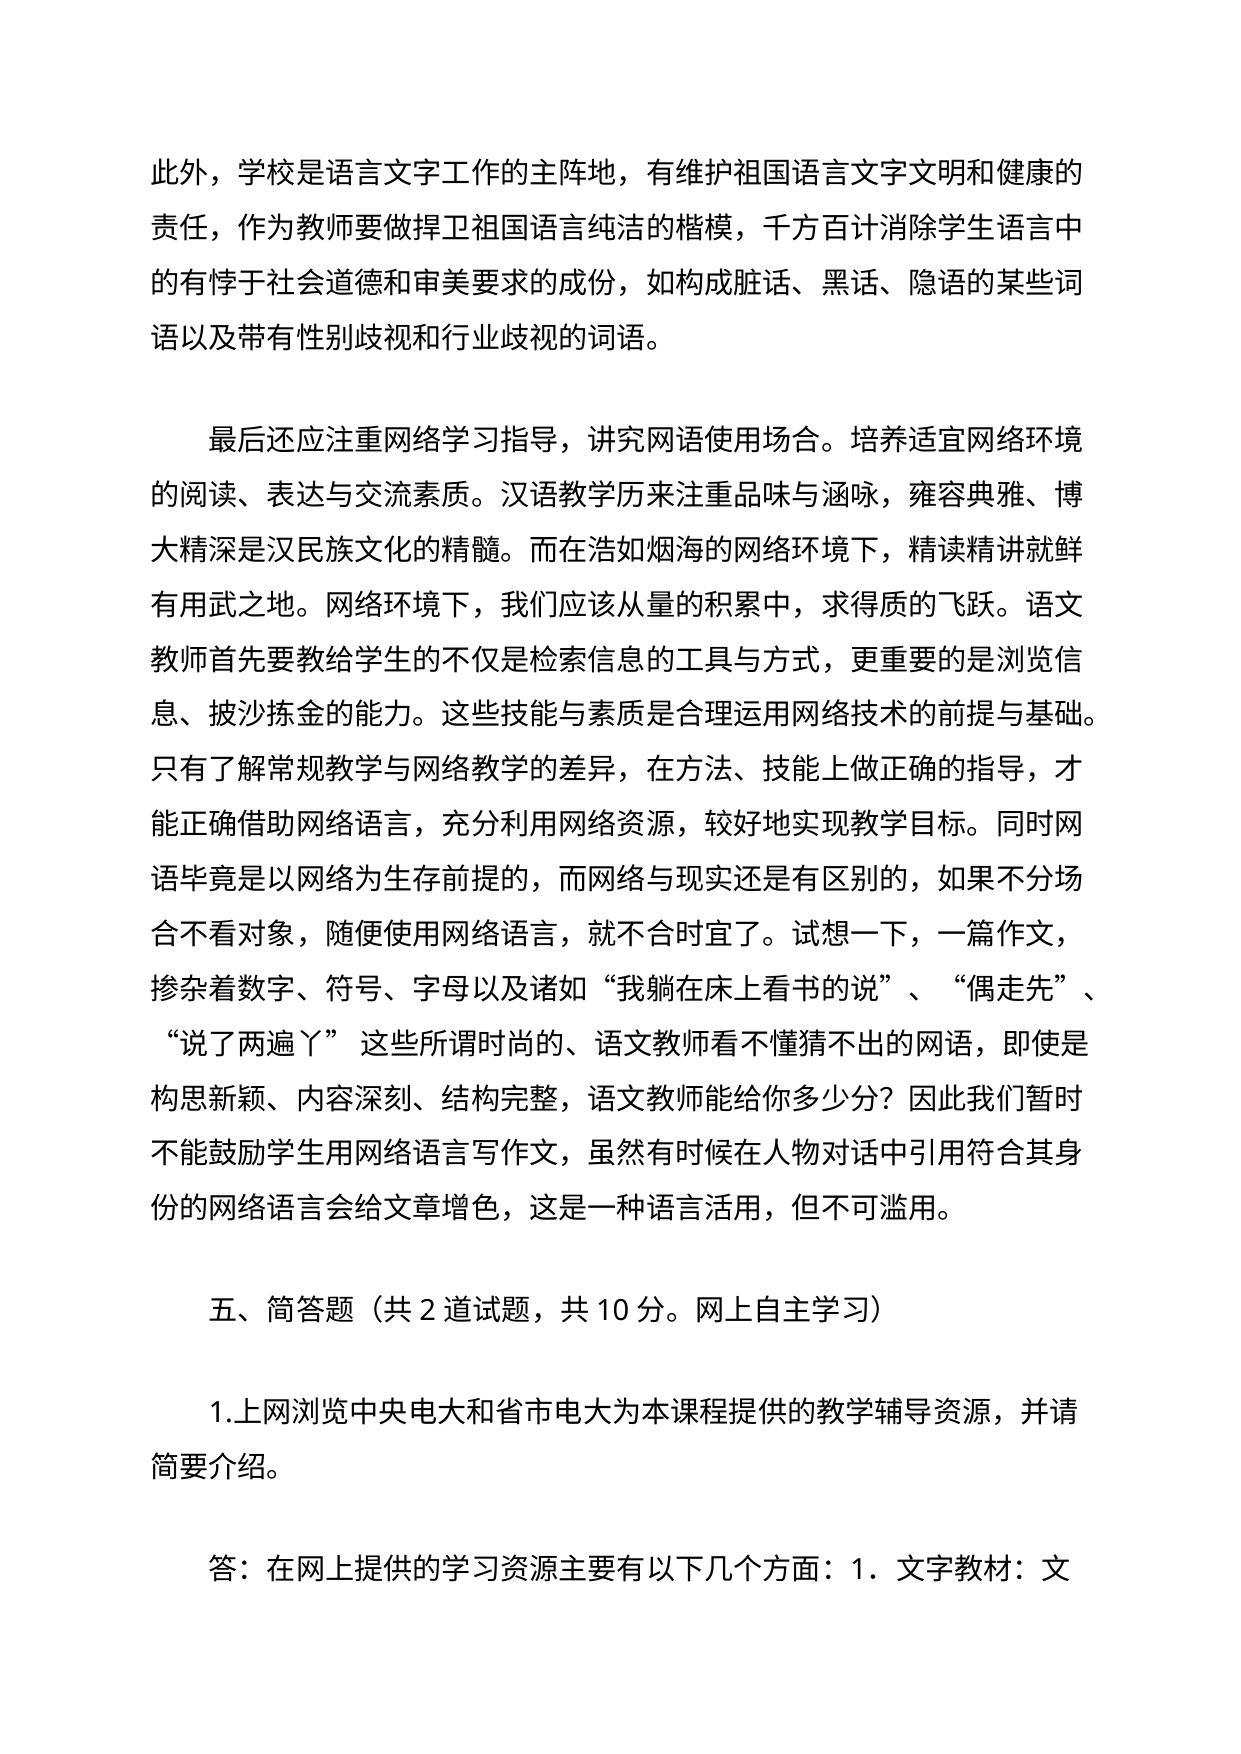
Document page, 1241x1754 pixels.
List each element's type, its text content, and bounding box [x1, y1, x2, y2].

text 最后还应注重网络学习指导，讲究网语使用场合。培养适宜网络环境的阅读、表达与交流素质。汉语教学历来注重品味与涵咏，雍容典雅、博大精深是汉民族文化的精髓。而在浩如烟海的网络环境下，精读精讲就鲜有用武之地。网络环境下，我们应该从量的积累中，求得质的飞跃。语文教师首先要教给学生的不仅是检索信息的工具与方式，更重要的是浏览信息、披沙拣金的能力。这些技能与素质是合理运用网络技术的前提与基础。只有了解常规教学与网络教学的差异，在方法、技能上做正确的指导，才能正确借助网络语言，充分利用网络资源，较好地实现教学目标。同时网语毕竟是以网络为生存前提的，而网络与现实还是有区别的，如果不分场合不看对象，随便使用网络语言，就不合时宜了。试想一下，一篇作文，掺杂着数字、符号、字母以及诸如“我躺在床上看书的说”、“偶走先”、“说了两遍丫” 这些所谓时尚的、语文教师看不懂猜不出的网语，即使是构思新颖、内容深刻、结构完整，语文教师能给你多少分？因此我们暂时不能鼓励学生用网络语言写作文，虽然有时候在人物对话中引用符合其身份的网络语言会给文章增色，这是一种语言活用，但不可滥用。 [150, 416, 1090, 1227]
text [150, 150, 1090, 357]
text 五、简答题（共 2 道试题，共 10 分。网上自主学习） [150, 1287, 1090, 1329]
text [150, 1546, 1090, 1588]
text 1.上网浏览中央电大和省市电大为本课程提供的教学辅导资源，并请简要介绍。 [150, 1389, 1090, 1486]
